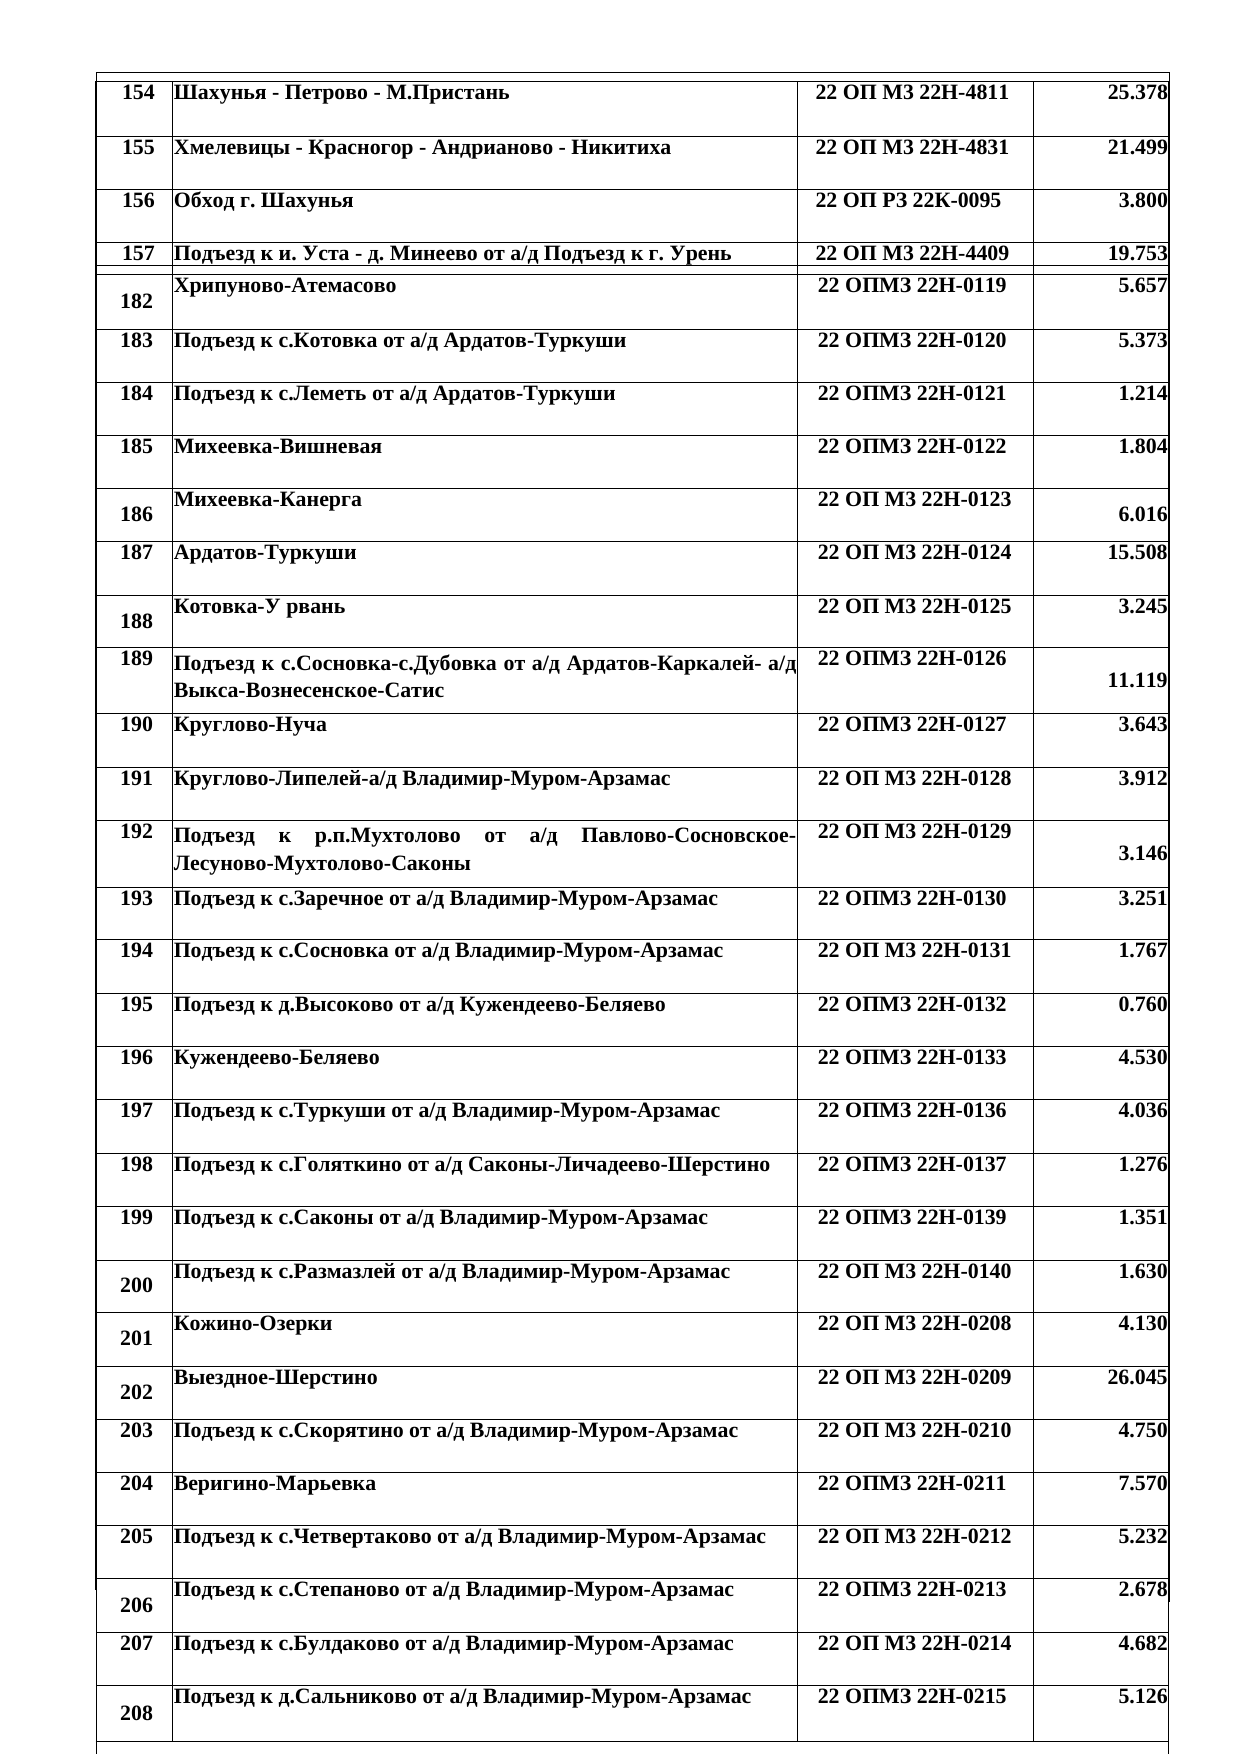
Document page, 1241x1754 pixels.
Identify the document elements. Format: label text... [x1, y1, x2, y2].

table_cell 22 ОП М3 22Н-0125 [798, 596, 1033, 647]
table_cell 197 [97, 1100, 172, 1152]
table_cell 155 [97, 137, 172, 188]
table_cell 208 [97, 1686, 172, 1741]
table_cell 201 [97, 1313, 172, 1366]
table_cell 3.643 [1034, 714, 1168, 767]
table_cell Подъезд к р.п.Мухтолово от а/д Павлово-Сосновское- Лесуново-Мухтолово-Саконы [173, 821, 797, 887]
table_cell 19.753 [1034, 243, 1168, 265]
table_cell 4.750 [1034, 1420, 1168, 1472]
table_cell Выездное-Шерстино [173, 1367, 797, 1418]
table_header Шахунья - Петрово - М.Пристань [173, 82, 797, 136]
table_cell 22 ОПМЗ 22Н-0126 [798, 648, 1033, 713]
table_cell Котовка-У рвань [173, 596, 797, 647]
table_cell Кожино-Озерки [173, 1313, 797, 1366]
table_cell 184 [97, 383, 172, 435]
table_cell 183 [97, 330, 172, 382]
table_cell 1.276 [1034, 1154, 1168, 1206]
table_cell Подъезд к д.Высоково от а/д Кужендеево-Беляево [173, 994, 797, 1046]
table_cell Подъезд к с.Четвертаково от а/д Владимир-Муром-Арзамас [173, 1526, 797, 1578]
table_cell Подъезд к с.Саконы от а/д Владимир-Муром-Арзамас [173, 1207, 797, 1259]
table_cell 205 [97, 1526, 172, 1578]
table_cell 22 ОП М3 22Н-0140 [798, 1261, 1033, 1312]
table_cell Подъезд к и. Уста - д. Минеево от а/д Подъезд к г. Урень [173, 243, 797, 265]
table_cell Подъезд к с.Заречное от а/д Владимир-Муром-Арзамас [173, 888, 797, 939]
table_cell 188 [97, 596, 172, 647]
table_header 5.657 [1034, 275, 1168, 329]
table_cell 195 [97, 994, 172, 1046]
table_cell 22 ОПМЗ 22Н-0139 [798, 1207, 1033, 1259]
table_cell 199 [97, 1207, 172, 1259]
table_cell 22 ОПМЗ 22Н-0122 [798, 436, 1033, 488]
table_cell 2.678 [1034, 1579, 1168, 1632]
table_cell 22 ОП М3 22Н-0128 [798, 768, 1033, 820]
table_header 25.378 [1034, 82, 1168, 136]
table_cell Михеевка-Канерга [173, 489, 797, 541]
table_cell 192 [97, 821, 172, 887]
table_cell Подъезд к д.Сальниково от а/д Владимир-Муром-Арзамас [173, 1686, 797, 1741]
table_cell 186 [97, 489, 172, 541]
table_cell Подъезд к с.Скорятино от а/д Владимир-Муром-Арзамас [173, 1420, 797, 1472]
table_cell 190 [97, 714, 172, 767]
table_cell 22 ОПМЗ 22Н-0211 [798, 1473, 1033, 1525]
table_cell Кужендеево-Беляево [173, 1047, 797, 1099]
table_cell 185 [97, 436, 172, 488]
table_cell Подъезд к с.Леметь от а/д Ардатов-Туркуши [173, 383, 797, 435]
table_cell 7.570 [1034, 1473, 1168, 1525]
table_cell Подъезд к с.Котовка от а/д Ардатов-Туркуши [173, 330, 797, 382]
table_cell 22 ОПМЗ 22Н-0213 [798, 1579, 1033, 1632]
table_cell 191 [97, 768, 172, 820]
table_cell 4.036 [1034, 1100, 1168, 1152]
table_cell 22 ОПМЗ 22Н-0136 [798, 1100, 1033, 1152]
table_cell 202 [97, 1367, 172, 1418]
table_cell 22 ОП РЗ 22К-0095 [798, 190, 1033, 242]
table_cell 22 ОПМЗ 22Н-0132 [798, 994, 1033, 1046]
table_cell Веригино-Марьевка [173, 1473, 797, 1525]
table_cell 4.530 [1034, 1047, 1168, 1099]
table_cell 193 [97, 888, 172, 939]
table_cell 15.508 [1034, 542, 1168, 595]
table_cell 22 ОПМЗ 22Н-0133 [798, 1047, 1033, 1099]
table_cell 3.912 [1034, 768, 1168, 820]
table_cell 22 ОПМЗ 22Н-0137 [798, 1154, 1033, 1206]
table_cell 1.630 [1034, 1261, 1168, 1312]
table_cell Подъезд к с.Туркуши от а/д Владимир-Муром-Арзамас [173, 1100, 797, 1152]
table_cell 1.214 [1034, 383, 1168, 435]
table_cell 156 [97, 190, 172, 242]
table_cell 198 [97, 1154, 172, 1206]
table_cell Подъезд к с.Степаново от а/д Владимир-Муром-Арзамас [173, 1579, 797, 1632]
table_cell 3.245 [1034, 596, 1168, 647]
table_cell 22 ОП М3 22Н-0123 [798, 489, 1033, 541]
table_cell 194 [97, 940, 172, 993]
table_cell 11.119 [1034, 648, 1168, 713]
table_cell 22 ОП М3 22Н-0210 [798, 1420, 1033, 1472]
table_cell 22 ОПМЗ 22Н-0121 [798, 383, 1033, 435]
table_cell 22 ОП М3 22Н-0129 [798, 821, 1033, 887]
table_cell 22 ОПМЗ 22Н-0127 [798, 714, 1033, 767]
table_cell 203 [97, 1420, 172, 1472]
table_header 22 ОПМЗ 22Н-0119 [798, 275, 1033, 329]
table_cell Подъезд к с.Размазлей от а/д Владимир-Муром-Арзамас [173, 1261, 797, 1312]
table_cell 157 [97, 243, 172, 265]
table_cell 6.016 [1034, 489, 1168, 541]
table_cell 22 ОПМЗ 22Н-0120 [798, 330, 1033, 382]
table_cell 4.682 [1034, 1633, 1168, 1685]
table_cell 204 [97, 1473, 172, 1525]
table_cell 1.351 [1034, 1207, 1168, 1259]
table_cell 3.800 [1034, 190, 1168, 242]
table_cell Обход г. Шахунья [173, 190, 797, 242]
table_cell 196 [97, 1047, 172, 1099]
table_cell Подъезд к с.Сосновка от а/д Владимир-Муром-Арзамас [173, 940, 797, 993]
table_cell 22 ОП М3 22Н-0208 [798, 1313, 1033, 1366]
table_cell 22 ОП М3 22Н-4409 [798, 243, 1033, 265]
table_cell 0.760 [1034, 994, 1168, 1046]
table_cell 22 ОПМЗ 22Н-0130 [798, 888, 1033, 939]
table_cell 22 ОПМЗ 22Н-0215 [798, 1686, 1033, 1741]
table_cell 206 [97, 1579, 172, 1632]
table_cell 189 [97, 648, 172, 713]
table_header Хрипуново-Атемасово [173, 275, 797, 329]
table_cell 3.251 [1034, 888, 1168, 939]
table_cell 22 ОП М3 22Н-0212 [798, 1526, 1033, 1578]
table_cell 4.130 [1034, 1313, 1168, 1366]
table_cell Круглово-Нуча [173, 714, 797, 767]
table_cell 26.045 [1034, 1367, 1168, 1418]
table_cell Хмелевицы - Красногор - Андрианово - Никитиха [173, 137, 797, 188]
table_cell 22 ОП М3 22Н-0209 [798, 1367, 1033, 1418]
table_cell 21.499 [1034, 137, 1168, 188]
table_cell 1.804 [1034, 436, 1168, 488]
table_cell 22 ОП М3 22Н-0214 [798, 1633, 1033, 1685]
table_cell Ардатов-Туркуши [173, 542, 797, 595]
table_cell 5.126 [1034, 1686, 1168, 1741]
table_cell 1.767 [1034, 940, 1168, 993]
table_header 22 ОП М3 22Н-4811 [798, 82, 1033, 136]
table_cell 5.373 [1034, 330, 1168, 382]
table_cell Круглово-Липелей-а/д Владимир-Муром-Арзамас [173, 768, 797, 820]
table_cell 207 [97, 1633, 172, 1685]
table_cell 187 [97, 542, 172, 595]
table_cell Михеевка-Вишневая [173, 436, 797, 488]
table_cell Подъезд к с.Булдаково от а/д Владимир-Муром-Арзамас [173, 1633, 797, 1685]
table_cell 22 ОП М3 22Н-0124 [798, 542, 1033, 595]
table_cell Подъезд к с.Сосновка-с.Дубовка от а/д Ардатов-Каркалей- а/д Выкса-Вознесенское-Сатис [173, 648, 797, 713]
table_cell 3.146 [1034, 821, 1168, 887]
table_cell 5.232 [1034, 1526, 1168, 1578]
table_cell 200 [97, 1261, 172, 1312]
table_header 182 [97, 275, 172, 329]
table_cell 22 ОП М3 22Н-0131 [798, 940, 1033, 993]
table_cell Подъезд к с.Голяткино от а/д Саконы-Личадеево-Шерстино [173, 1154, 797, 1206]
table_header 154 [97, 82, 172, 136]
table_cell 22 ОП М3 22Н-4831 [798, 137, 1033, 188]
